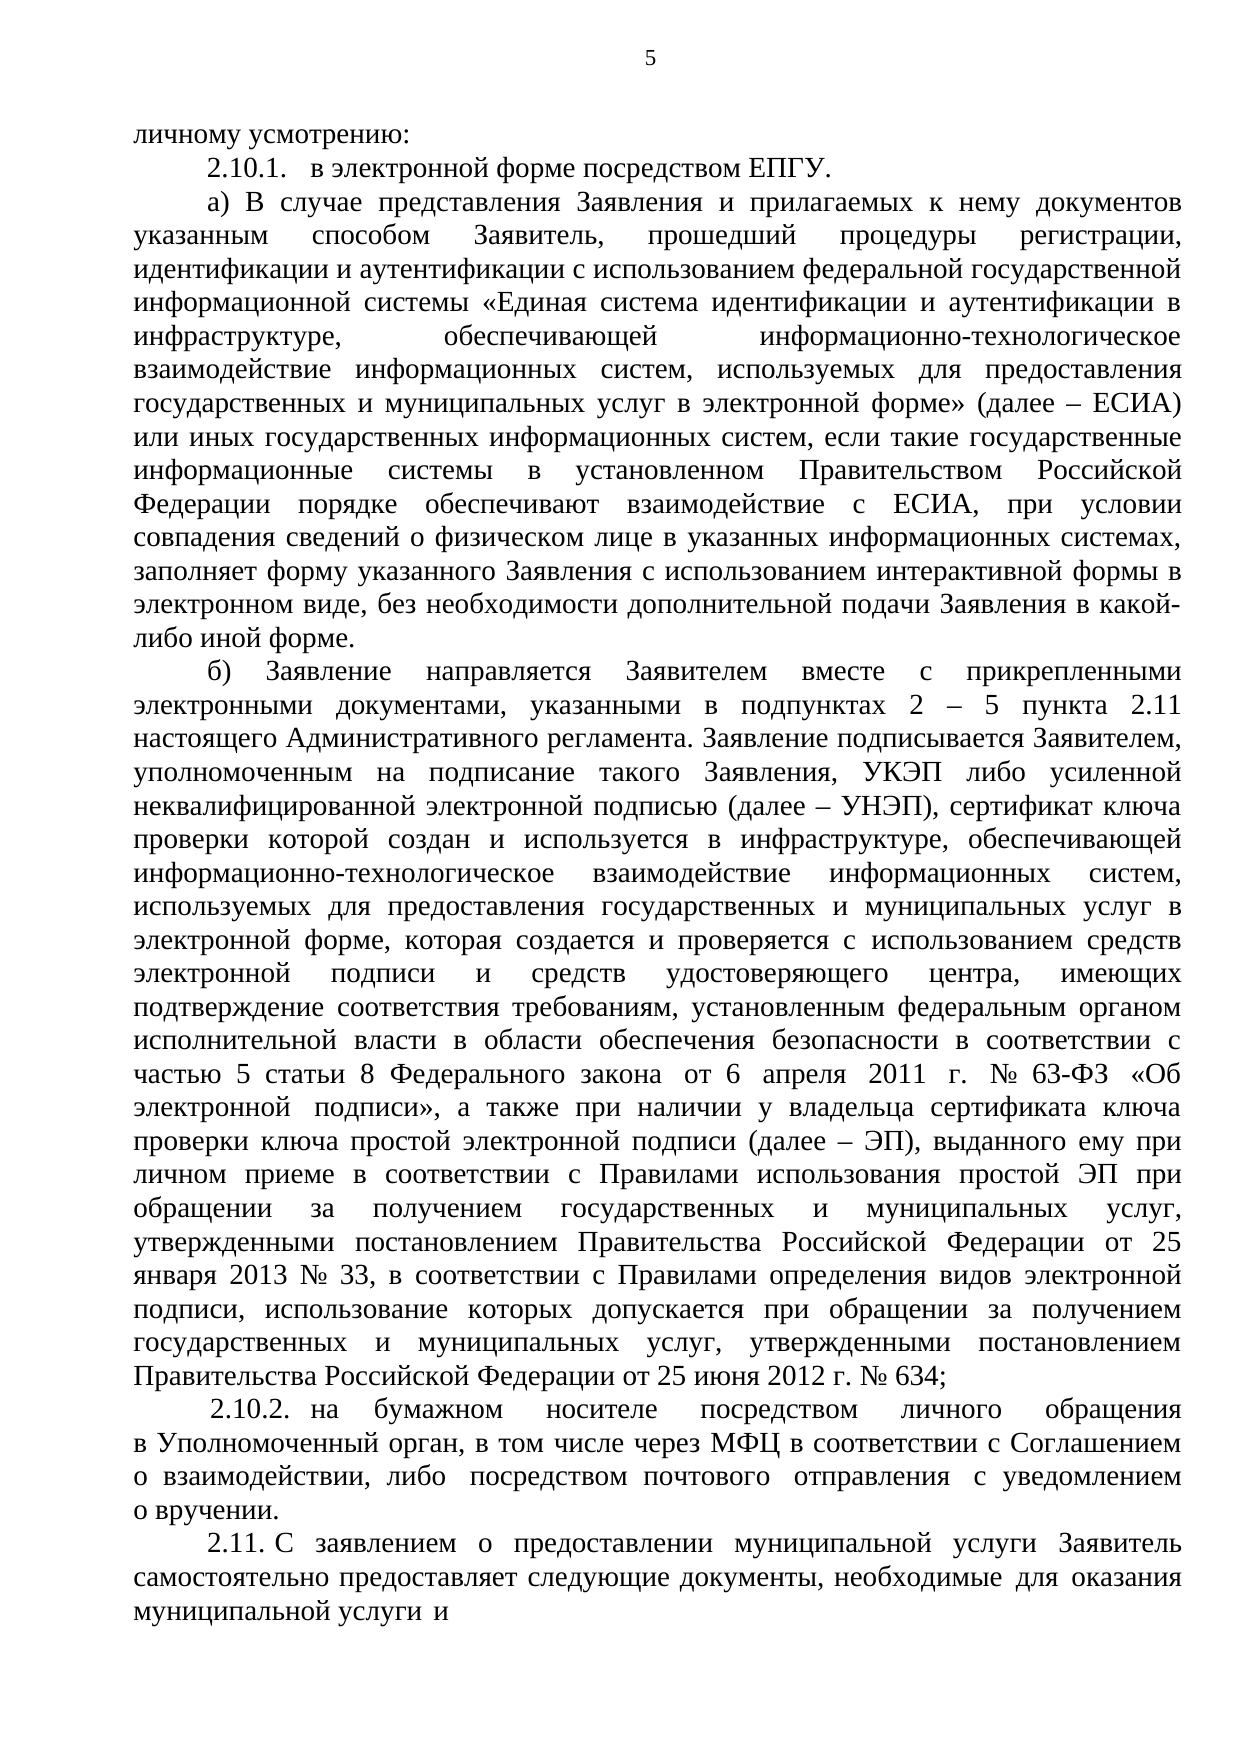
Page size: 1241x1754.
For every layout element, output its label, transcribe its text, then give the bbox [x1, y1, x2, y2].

list на бумажном носителе посредством личного обращения в Уполномоченный орган, в том числе через МФЦ в соответствии с Соглашением о взаимодействии, либо посредством почтового отправления с уведомлением о вручении. [133, 1391, 1182, 1526]
list в электронной форме посредством ЕПГУ. [207, 150, 1198, 184]
list С заявлением о предоставлении муниципальной услуги Заявитель самостоятельно предоставляет следующие документы, необходимые для оказания муниципальной услуги и [133, 1526, 1182, 1626]
text б) Заявление направляется Заявителем вместе с прикрепленными электронными документами, указанными в подпунктах 2 – 5 пункта 2.11 настоящего Административного регламента. Заявление подписывается Заявителем, уполномоченным на подписание такого Заявления, УКЭП либо усиленной неквалифицированной электронной подписью (далее – УНЭП), сертификат ключа проверки которой создан и используется в инфраструктуре, обеспечивающей информационно-технологическое взаимодействие информационных систем, используемых для предоставления государственных и муниципальных услуг в электронной форме, которая создается и проверяется с использованием средств электронной подписи и средств удостоверяющего центра, имеющих подтверждение соответствия требованиям, установленным федеральным органом исполнительной власти в области обеспечения безопасности в соответствии с частью 5 статьи 8 Федерального закона от 6 апреля 2011 г. № 63-ФЗ «Об электронной подписи», а также при наличии у владельца сертификата ключа проверки ключа простой электронной подписи (далее – ЭП), выданного ему при личном приеме в соответствии с Правилами использования простой ЭП при обращении за получением государственных и муниципальных услуг, утвержденными постановлением Правительства Российской Федерации от 25 января 2013 № 33, в соответствии с Правилами определения видов электронной подписи, использование которых допускается при обращении за получением государственных и муниципальных услуг, утвержденными постановлением Правительства Российской Федерации от 25 июня 2012 г. № 634; [133, 653, 1182, 1391]
text личному усмотрению: [133, 117, 1198, 150]
text а) В случае представления Заявления и прилагаемых к нему документов указанным способом Заявитель, прошедший процедуры регистрации, идентификации и аутентификации с использованием федеральной государственной информационной системы «Единая система идентификации и аутентификации в инфраструктуре, обеспечивающей информационно-технологическое взаимодействие информационных систем, используемых для предоставления государственных и муниципальных услуг в электронной форме» (далее – ЕСИА) или иных государственных информационных систем, если такие государственные информационные системы в установленном Правительством Российской Федерации порядке обеспечивают взаимодействие с ЕСИА, при условии совпадения сведений о физическом лице в указанных информационных системах, заполняет форму указанного Заявления с использованием интерактивной формы в электронном виде, без необходимости дополнительной подачи Заявления в какой- либо иной форме. [133, 184, 1182, 653]
